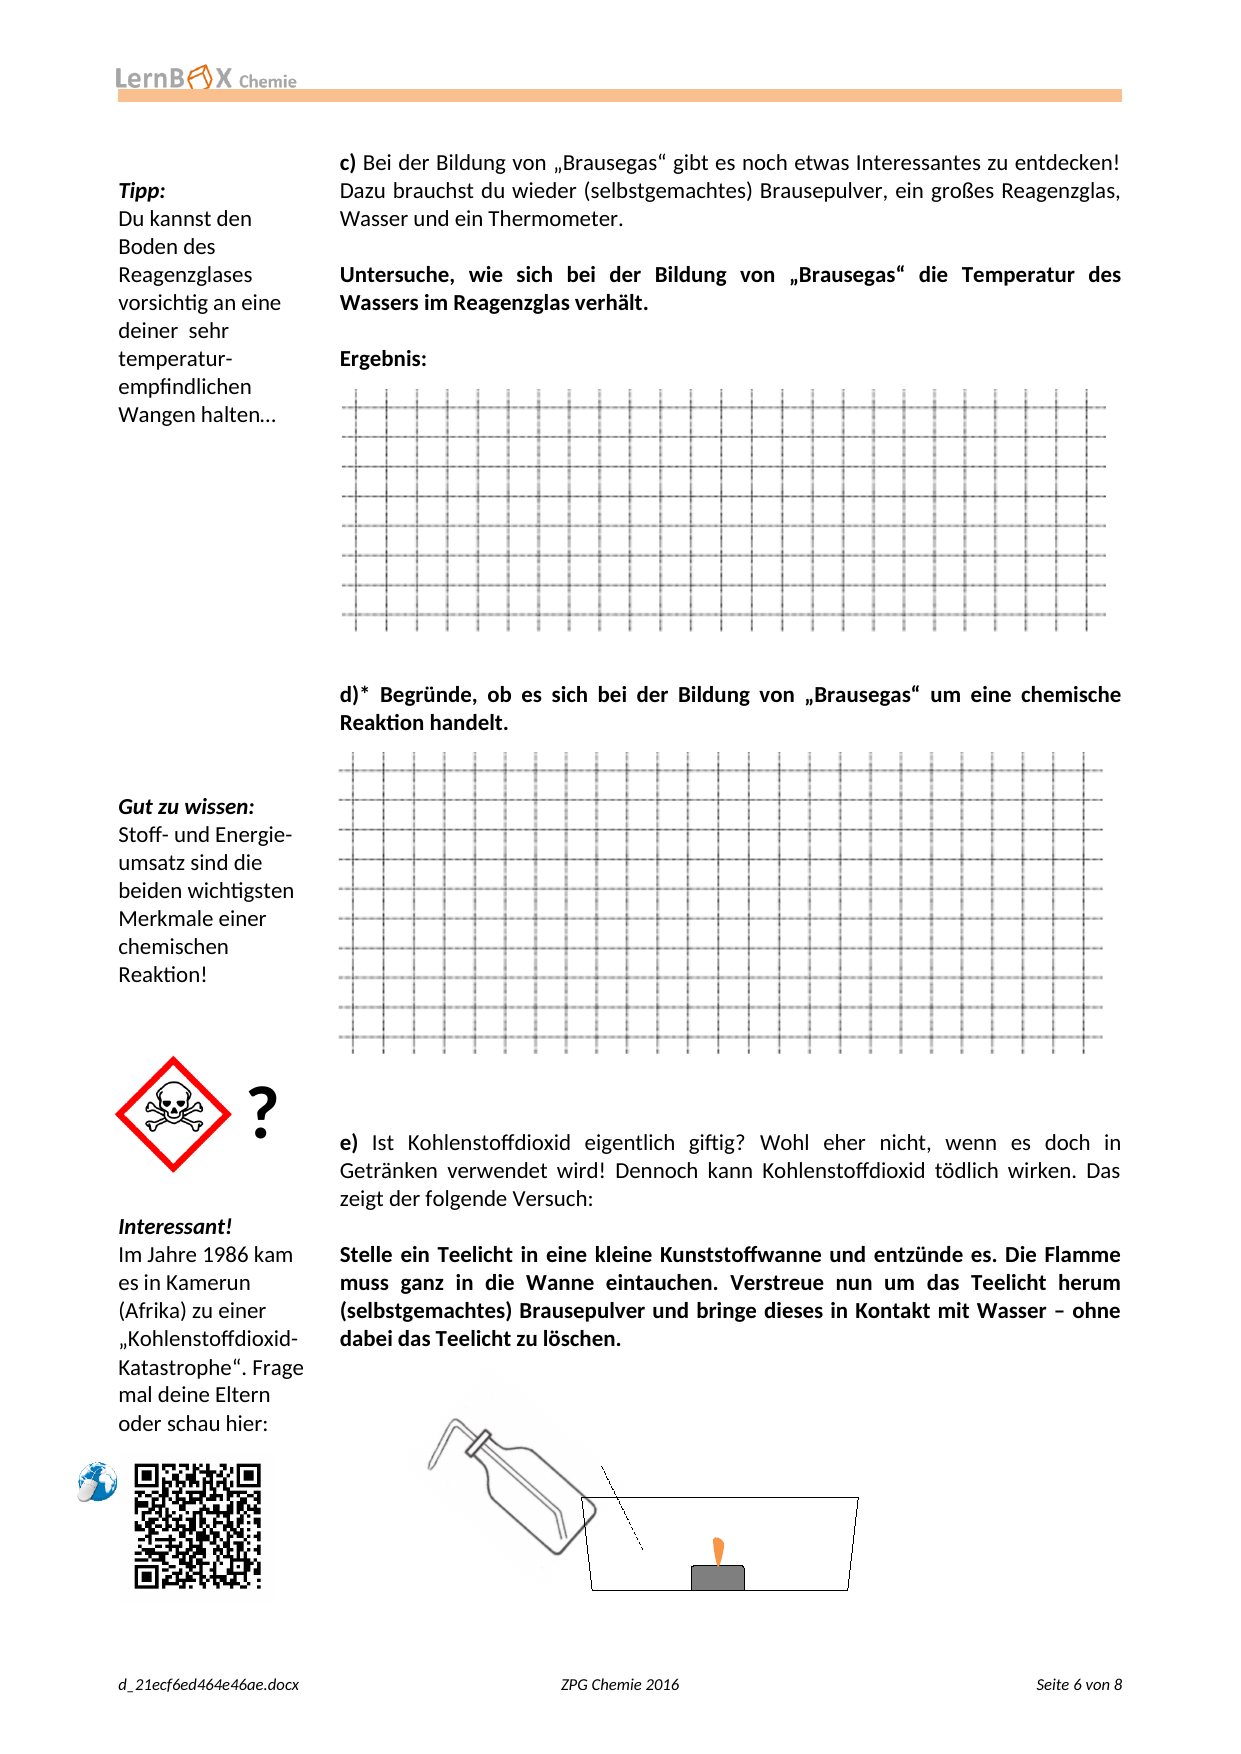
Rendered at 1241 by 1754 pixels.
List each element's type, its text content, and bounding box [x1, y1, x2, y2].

text d)* Begründe, ob es sich bei der Bildung von „Brausegas“ um eine chemische Reaktion handelt. [339, 680, 1122, 736]
picture [341, 389, 1106, 632]
picture [114, 1055, 232, 1173]
text e) Ist Kohlenstoffdioxid eigentlich giftig? Wohl eher nicht, wenn es doch in Getränken verwendet wird! Dennoch kann Kohlenstoffdioxid tödlich wirken. Das zeigt der folgende Versuch: [339, 1128, 1122, 1212]
text Interessant! [118, 1212, 310, 1241]
text Stelle ein Teelicht in eine kleine Kunststoffwanne und entzünde es. Die Flamme muss ganz in die Wanne eintauchen. Verstreue nun um das Teelicht herum (selbstgemachtes) Brausepulver und bringe dieses in Kontakt mit Wasser – ohne dabei das Teelicht zu löschen. [339, 1241, 1122, 1353]
text c) Bei der Bildung von „Brausegas“ gibt es noch etwas Interessantes zu entdecken! Dazu brauchst du wieder (selbstgemachtes) Brausepulver, ein großes Reagenzglas, Wasser und ein Thermometer. [339, 148, 1122, 232]
picture [400, 1362, 633, 1591]
picture [113, 60, 301, 97]
text Stoff- und Energie-umsatz sind die beiden wichtigsten Merkmale einer chemischen Reaktion! [118, 820, 310, 988]
text Untersuche, wie sich bei der Bildung von „Brausegas“ die Temperatur des Wassers im Reagenzglas verhält. [339, 260, 1122, 316]
text Ergebnis: [339, 344, 1122, 372]
text Im Jahre 1986 kam es in Kamerun (Afrika) zu einer „Kohlenstoffdioxid-Katastrophe“. Frage mal deine Eltern oder schau hier: [118, 1241, 310, 1437]
picture [121, 1450, 274, 1602]
text Gut zu wissen: [118, 792, 310, 820]
text Tipp: [118, 176, 310, 204]
picture [338, 752, 1103, 1054]
text Du kannst den Boden des Reagenzglases vorsichtig an eine deiner sehr temperatur-empfindlichen Wangen halten… [118, 204, 310, 428]
picture [77, 1462, 117, 1502]
